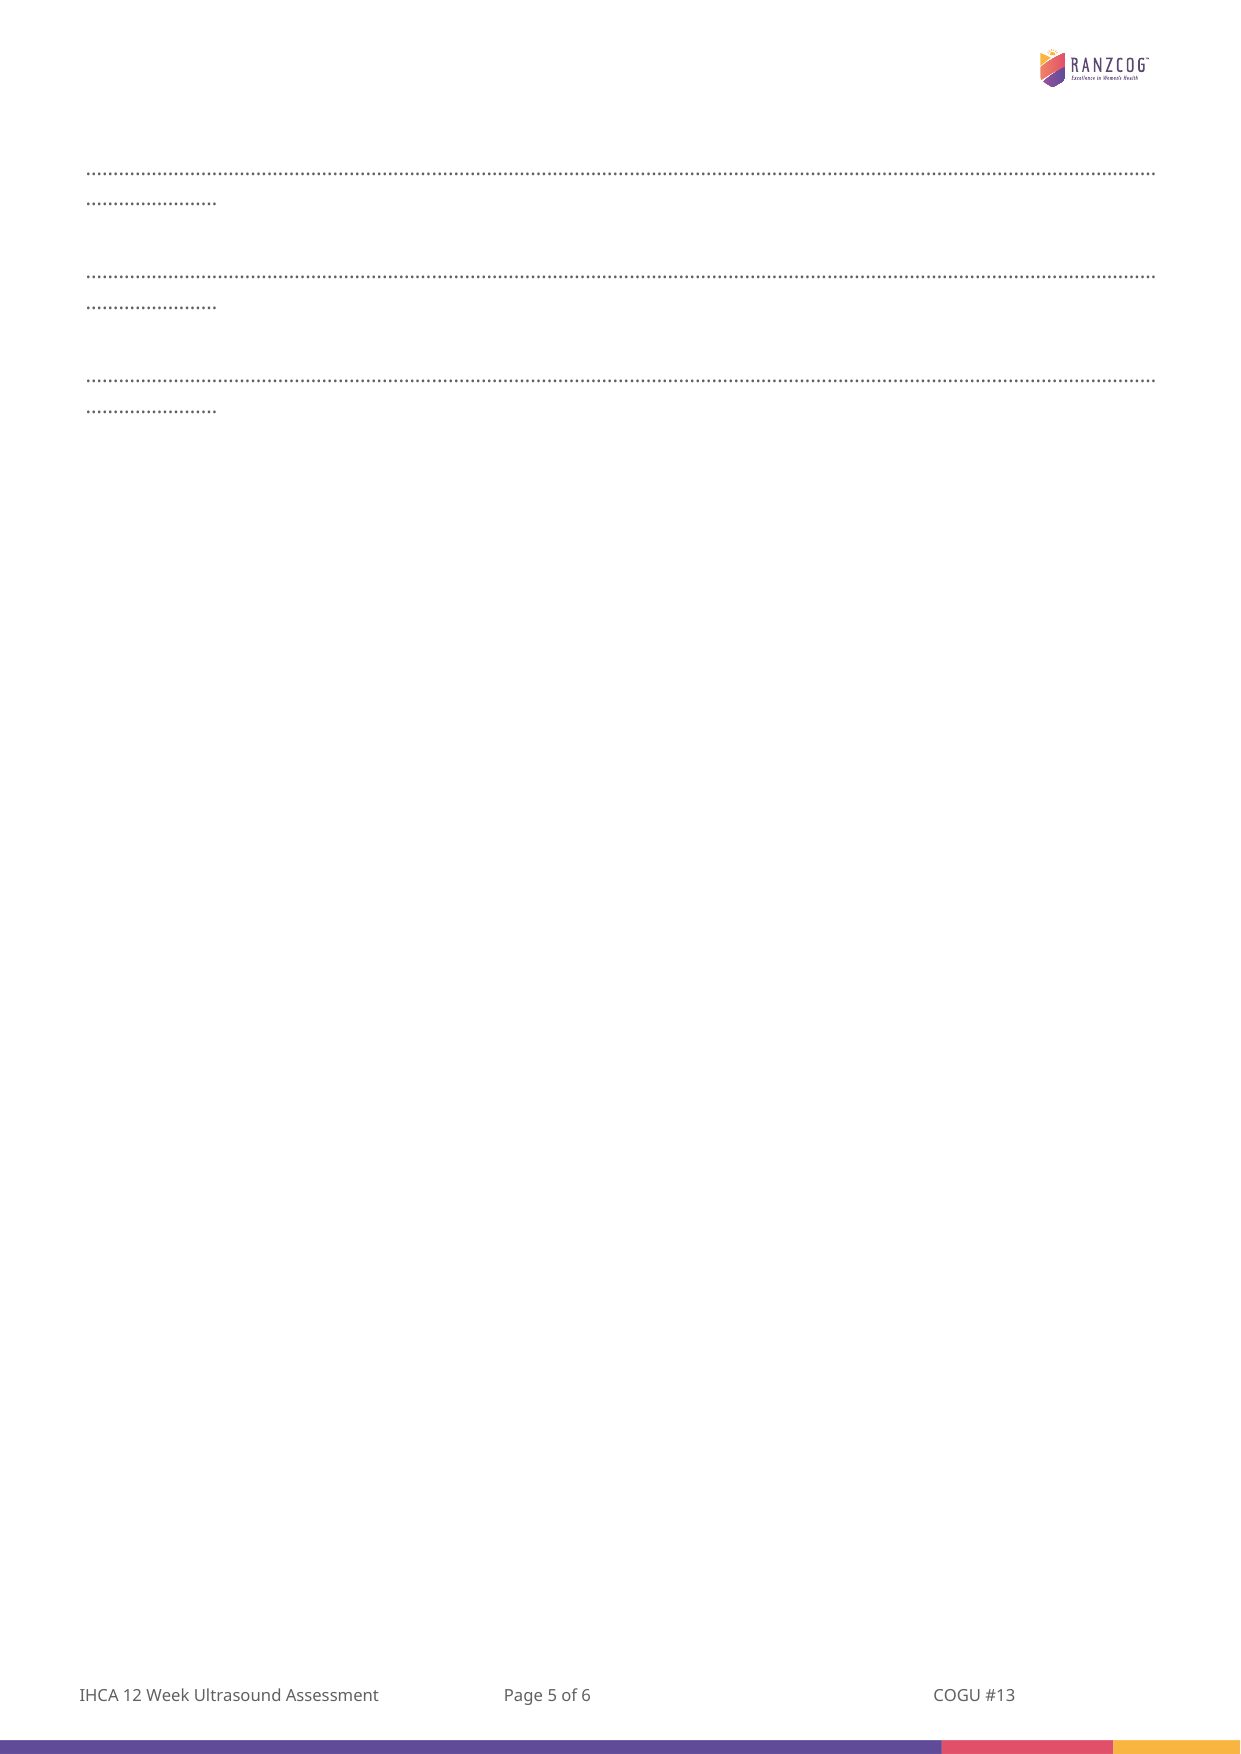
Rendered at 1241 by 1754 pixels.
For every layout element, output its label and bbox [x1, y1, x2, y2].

text [85, 361, 1165, 419]
picture [0, 1740, 1241, 1754]
text [85, 153, 1165, 212]
text [85, 257, 1165, 316]
